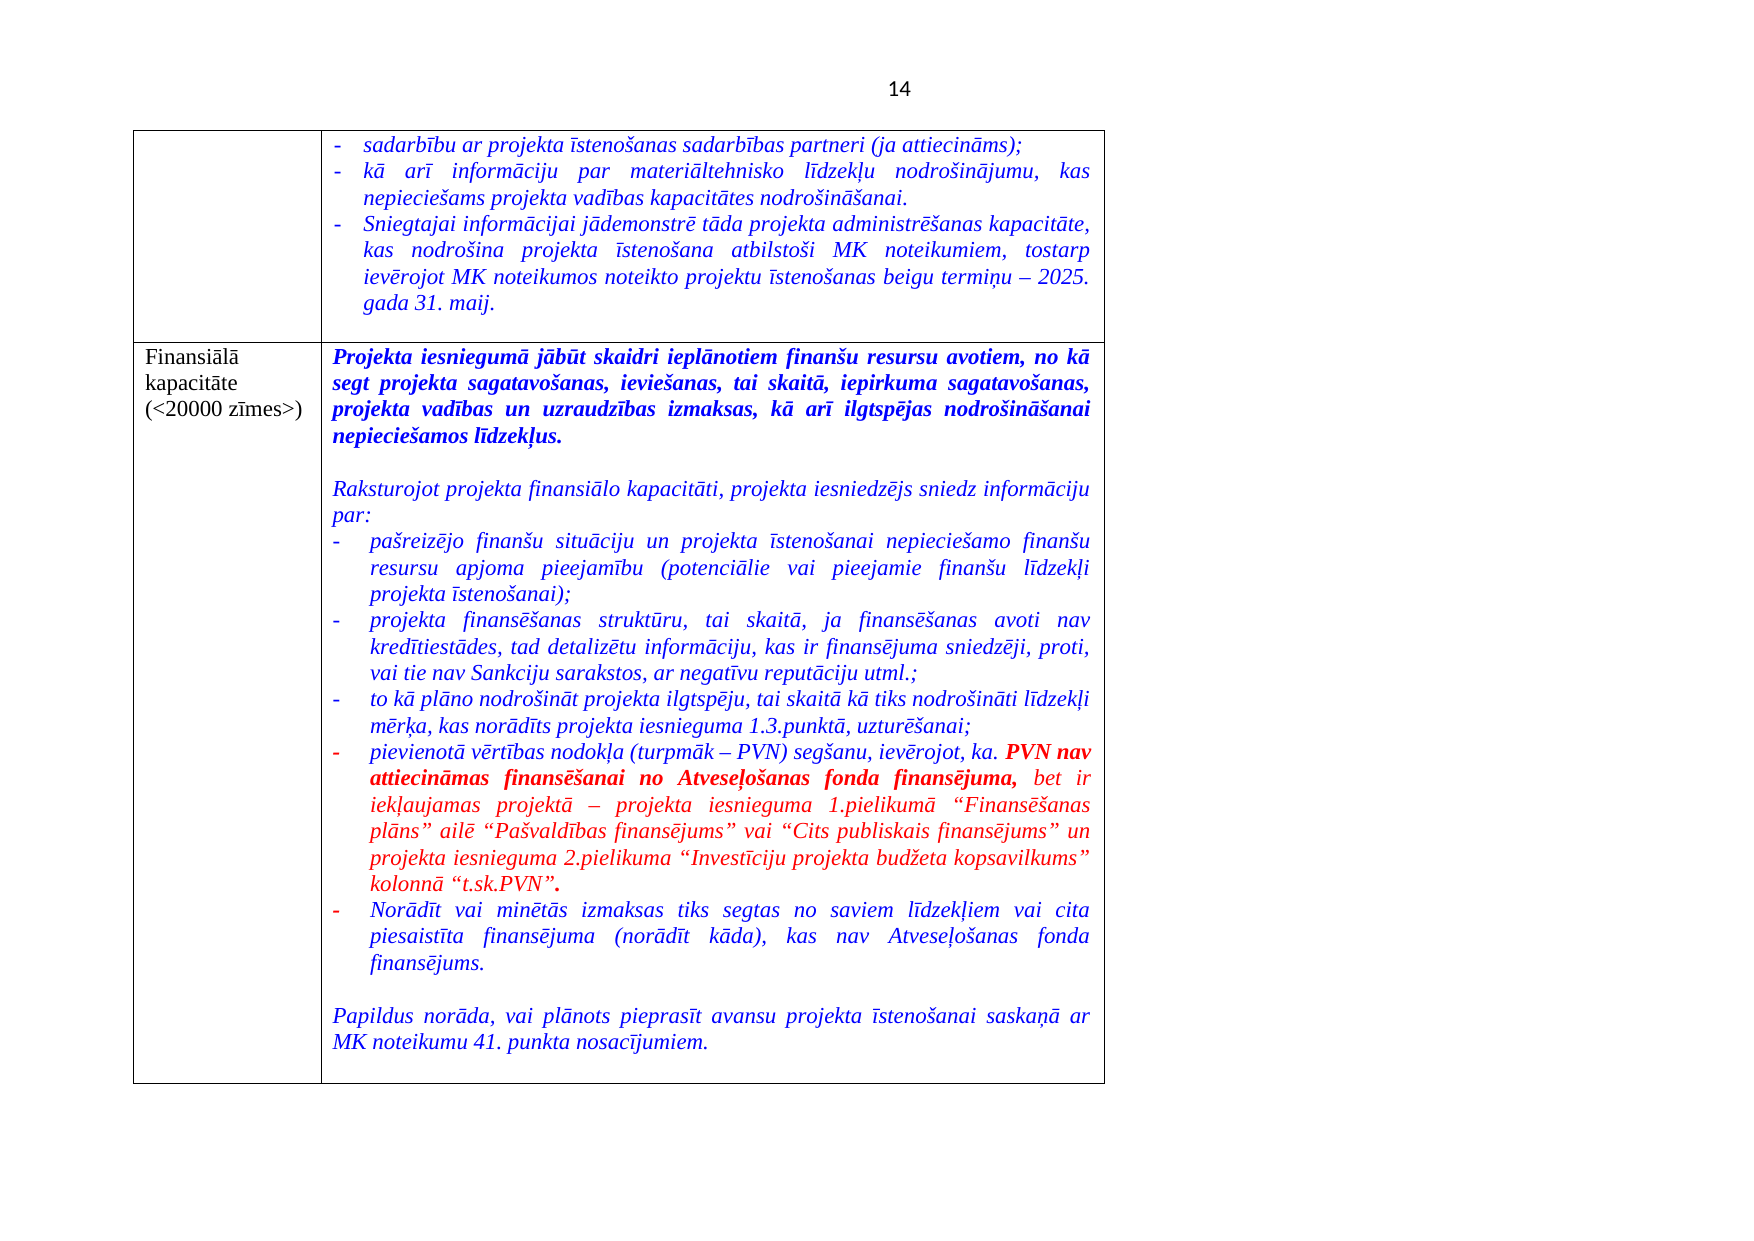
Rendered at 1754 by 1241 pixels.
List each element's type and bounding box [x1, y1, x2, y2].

table_cell [134, 343, 321, 1082]
table_cell [322, 343, 1104, 1082]
table_cell [134, 131, 321, 342]
table_cell [322, 131, 1104, 342]
